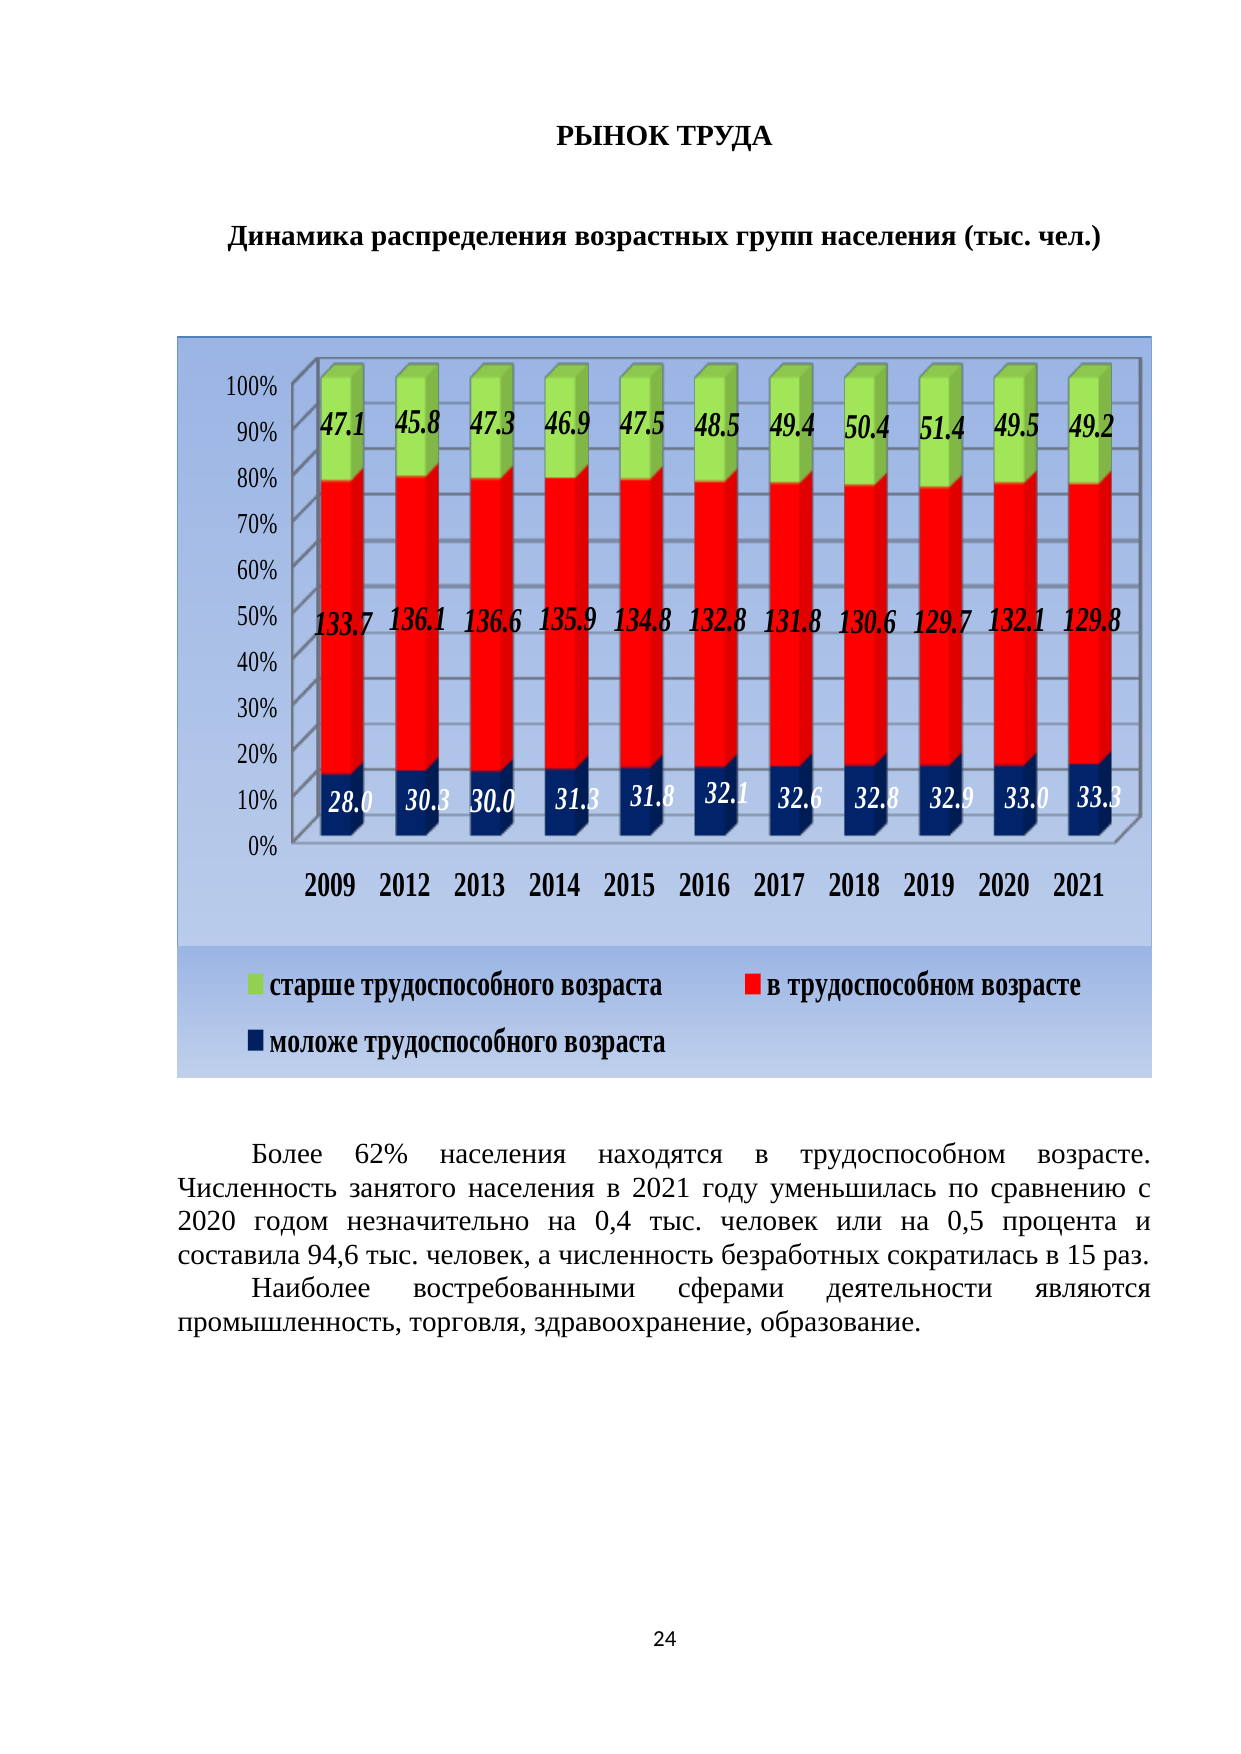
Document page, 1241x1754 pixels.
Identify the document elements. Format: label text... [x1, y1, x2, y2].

text Динамика распределения возрастных групп населения (тыс. чел.) [177, 218, 1152, 252]
subtitle Рынок труда [177, 118, 1152, 152]
text Наиболее востребованными сферами деятельности являются промышленность, торговля, здравоохранение, образование. [177, 1270, 1152, 1337]
text Более 62% населения находятся в трудоспособном возрасте. Численность занятого населения в 2021 году уменьшилась по сравнению с 2020 годом незначительно на 0,4 тыс. человек или на 0,5 процента и составила 94,6 тыс. человек, а численность безработных сократилась в 15 раз. [177, 1136, 1152, 1270]
